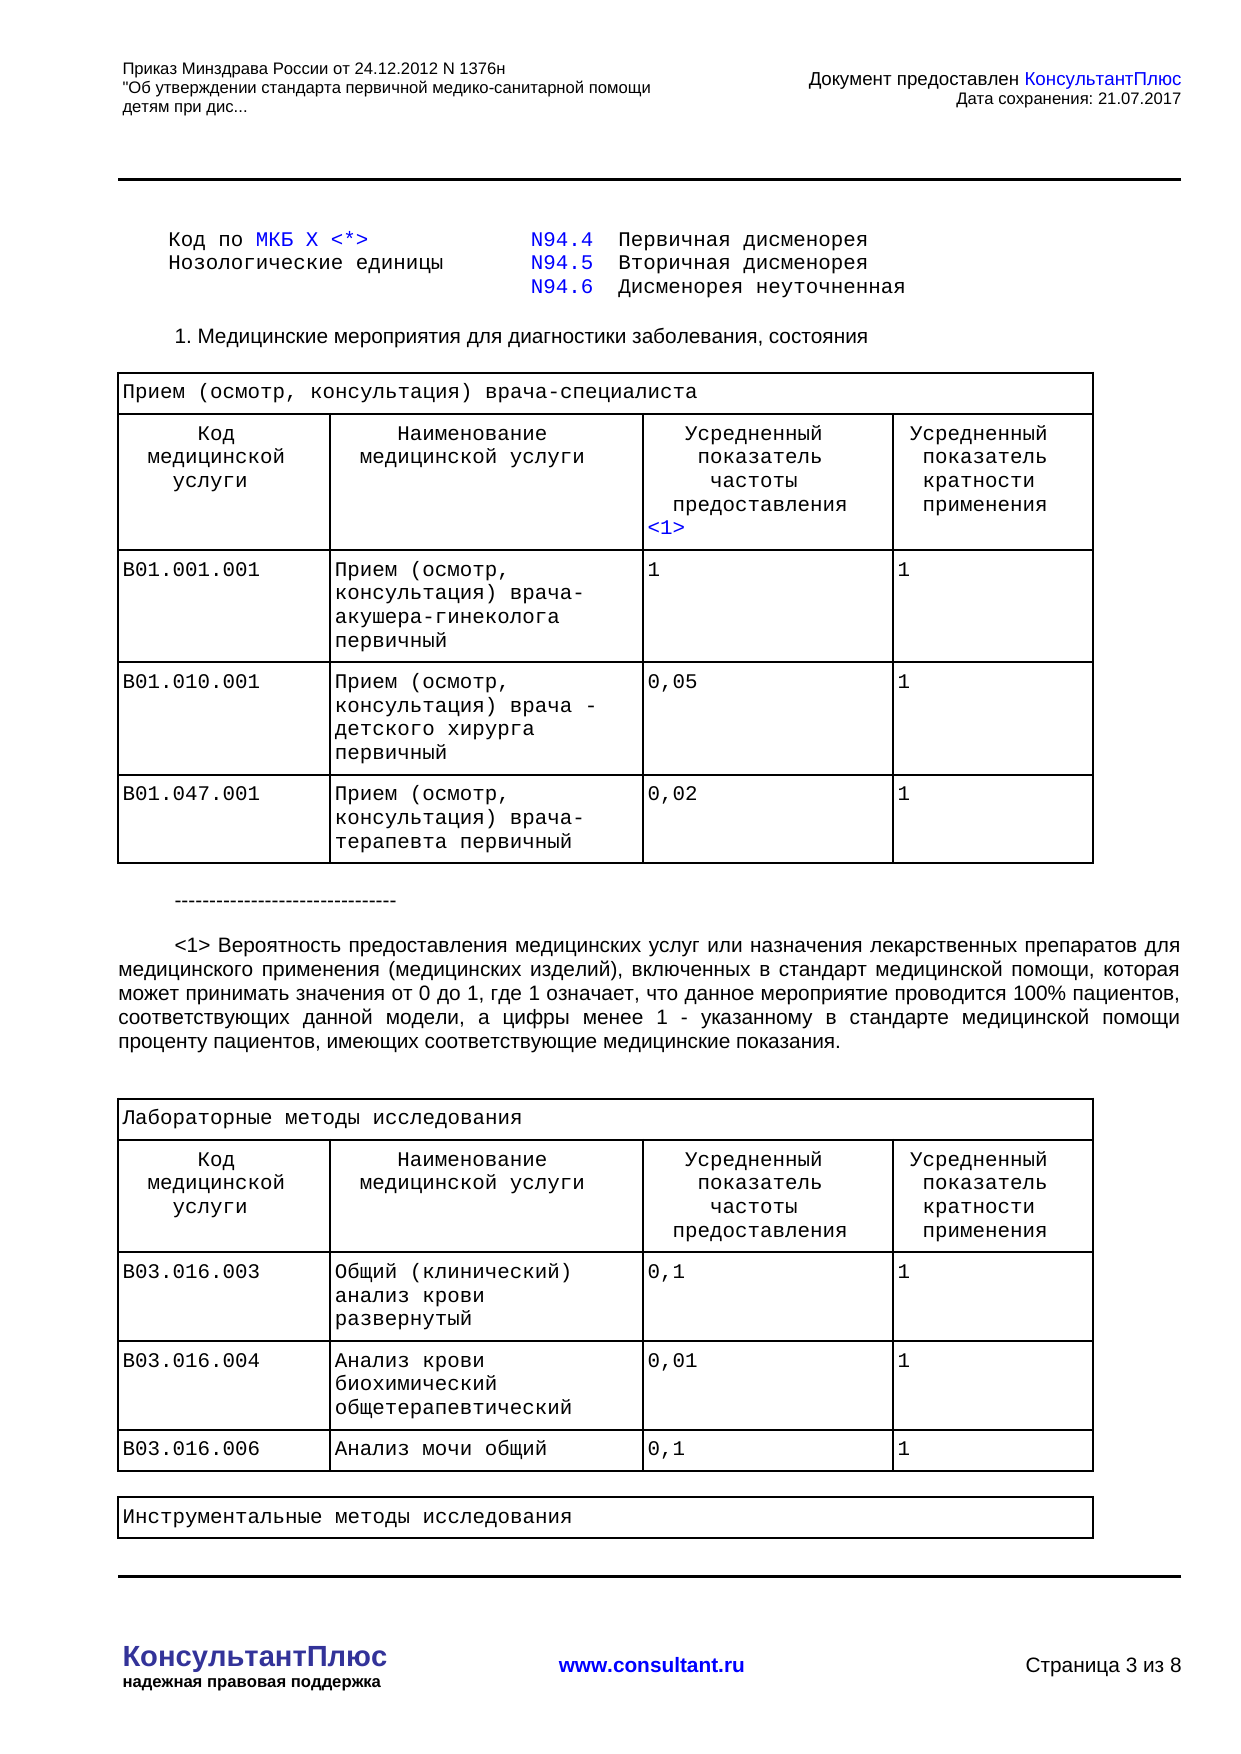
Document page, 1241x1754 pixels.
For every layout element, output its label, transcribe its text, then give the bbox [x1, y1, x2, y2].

table_cell B01.047.001 [119, 776, 329, 862]
table_cell 0,1 [644, 1431, 892, 1470]
table_cell 0,01 [644, 1342, 892, 1428]
table_cell Анализ крови биохимический общетерапевтический [331, 1342, 642, 1428]
table_cell Общий (клинический) анализ крови развернутый [331, 1253, 642, 1340]
table_cell Усредненный показатель кратности применения [894, 1141, 1092, 1251]
text -------------------------------- [118, 888, 1181, 912]
text N94.6 Дисменорея неуточненная [118, 276, 1181, 300]
table_cell Наименование медицинской услуги [331, 1141, 642, 1251]
table_cell Код медицинской услуги [119, 415, 329, 549]
table_cell B03.016.004 [119, 1342, 329, 1428]
text <1> Вероятность предоставления медицинских услуг или назначения лекарственных препаратов для медицинского применения (медицинских изделий), включенных в стандарт медицинской помощи, которая может принимать значения от 0 до 1, где 1 означает, что данное мероприятие проводится 100% пациентов, соответствующих данной модели, а цифры менее 1 - указанному в стандарте медицинской помощи проценту пациентов, имеющих соответствующие медицинские показания. [118, 933, 1181, 1053]
table_cell 1 [894, 1431, 1092, 1470]
table_cell Анализ мочи общий [331, 1431, 642, 1470]
table_cell 1 [894, 776, 1092, 862]
table_cell B01.010.001 [119, 663, 329, 773]
table_cell 1 [894, 663, 1092, 773]
table_cell 0,02 [644, 776, 892, 862]
table_cell Усредненный показатель кратности применения [894, 415, 1092, 549]
table_cell Код медицинской услуги [119, 1141, 329, 1251]
table_cell Усредненный показатель частоты предоставления [644, 1141, 892, 1251]
table_cell 0,05 [644, 663, 892, 773]
table_cell Прием (осмотр, консультация) врача- терапевта первичный [331, 776, 642, 862]
table_cell 1 [894, 551, 1092, 661]
table_cell B01.001.001 [119, 551, 329, 661]
table_cell 0,1 [644, 1253, 892, 1340]
text Код по МКБ X <*> N94.4 Первичная дисменорея [118, 229, 1181, 252]
table_header Прием (осмотр, консультация) врача-специалиста [119, 374, 1092, 413]
table_header Лабораторные методы исследования [119, 1100, 1092, 1139]
table_cell Усредненный показатель частоты предоставления <1> [644, 415, 892, 549]
text Нозологические единицы N94.5 Вторичная дисменорея [118, 252, 1181, 276]
table_cell B03.016.003 [119, 1253, 329, 1340]
table_cell 1 [644, 551, 892, 661]
text 1. Медицинские мероприятия для диагностики заболевания, состояния [118, 324, 1181, 348]
table_cell Наименование медицинской услуги [331, 415, 642, 549]
table_cell B03.016.006 [119, 1431, 329, 1470]
table_cell Прием (осмотр, консультация) врача- акушера-гинеколога первичный [331, 551, 642, 661]
table_header Инструментальные методы исследования [119, 1498, 1092, 1537]
table_cell 1 [894, 1342, 1092, 1428]
table_cell 1 [894, 1253, 1092, 1340]
table_cell Прием (осмотр, консультация) врача - детского хирурга первичный [331, 663, 642, 773]
